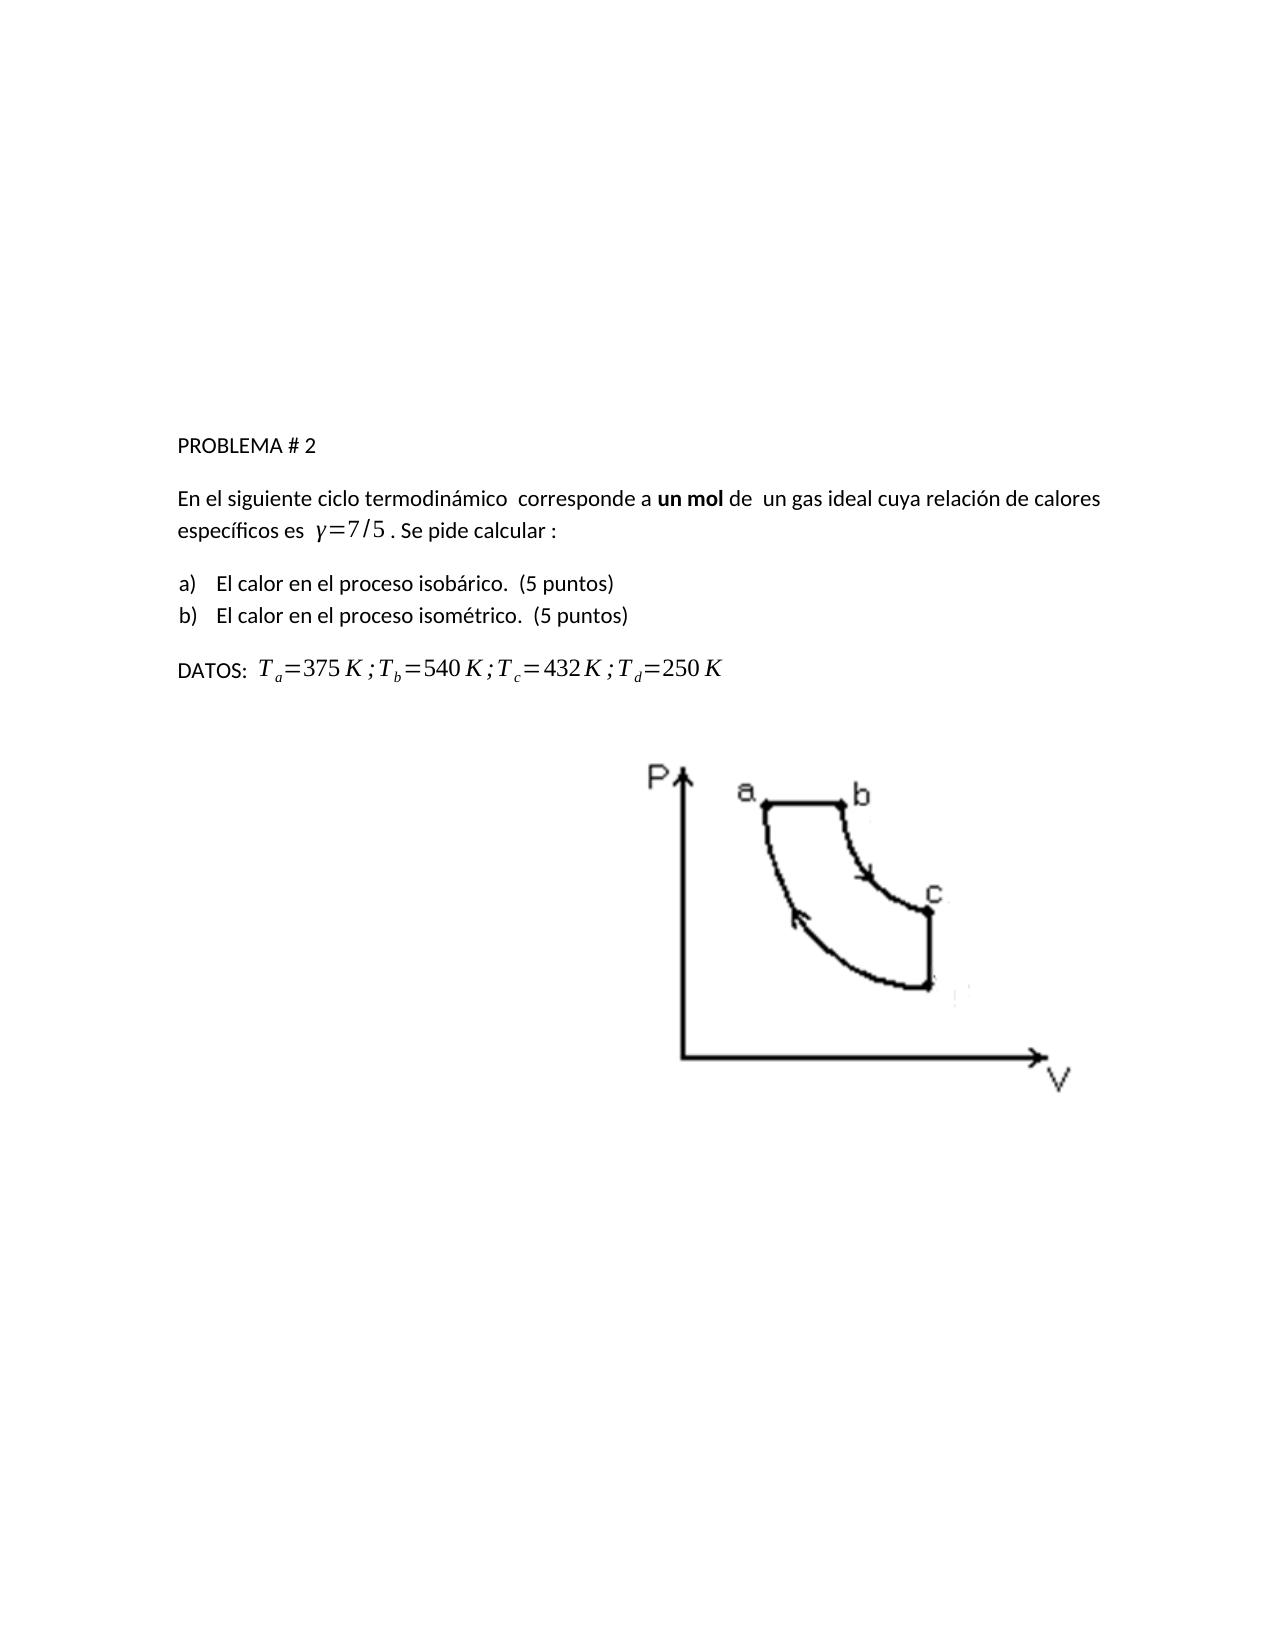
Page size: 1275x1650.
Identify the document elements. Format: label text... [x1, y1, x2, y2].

text En el siguiente ciclo termodinámico corresponde a un mol de un gas ideal cuya relación de calores específicos es . Se pide calcular : [177, 484, 1152, 544]
picture [630, 745, 1086, 1101]
text DATOS: [177, 654, 1152, 686]
text PROBLEMA # 2 [103, 431, 1152, 459]
list El calor en el proceso isobárico. (5 puntos) [178, 569, 1152, 597]
list El calor en el proceso isométrico. (5 puntos) [178, 601, 1152, 629]
